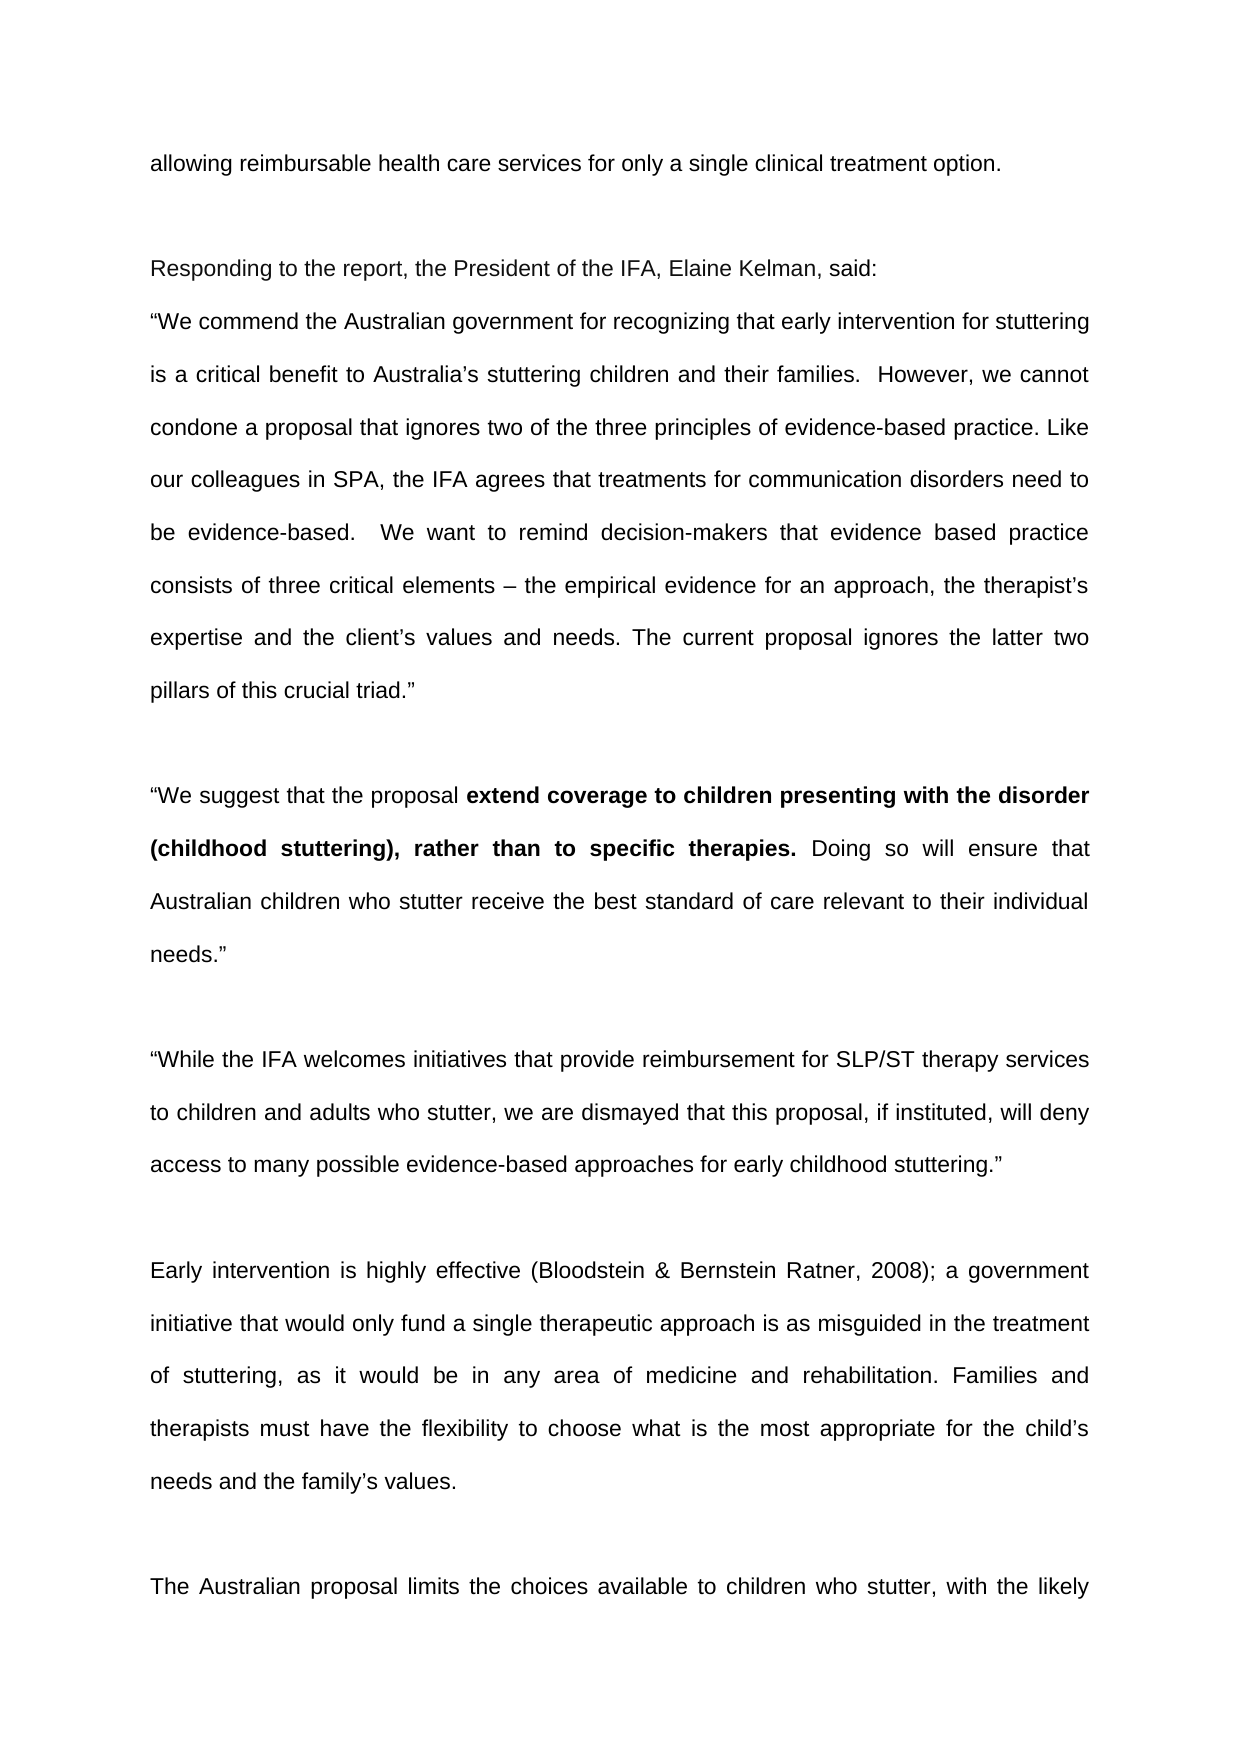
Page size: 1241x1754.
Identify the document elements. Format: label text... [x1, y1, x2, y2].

text “While the IFA welcomes initiatives that provide reimbursement for SLP/ST therapy services to children and adults who stutter, we are dismayed that this proposal, if instituted, will deny access to many possible evidence-based approaches for early childhood stuttering.” [150, 1046, 1090, 1178]
text Early intervention is highly effective (Bloodstein & Bernstein Ratner, 2008); a government initiative that would only fund a single therapeutic approach is as misguided in the treatment of stuttering, as it would be in any area of medicine and rehabilitation. Families and therapists must have the flexibility to choose what is the most appropriate for the child’s needs and the family’s values. [150, 1257, 1090, 1494]
text “We commend the Australian government for recognizing that early intervention for stuttering is a critical benefit to Australia’s stuttering children and their families. However, we cannot condone a proposal that ignores two of the three principles of evidence-based practice. Like our colleagues in SPA, the IFA agrees that treatments for communication disorders need to be evidence-based. We want to remind decision-makers that evidence based practice consists of three critical elements – the empirical evidence for an approach, the therapist’s expertise and the client’s values and needs. The current proposal ignores the latter two pillars of this crucial triad.” [150, 308, 1090, 703]
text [150, 1573, 1090, 1599]
text Responding to the report, the President of the IFA, Elaine Kelman, said: [150, 255, 1090, 282]
text “We suggest that the proposal extend coverage to children presenting with the disorder (childhood stuttering), rather than to specific therapies. Doing so will ensure that Australian children who stutter receive the best standard of care relevant to their individual needs.” [150, 782, 1090, 967]
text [150, 150, 1090, 176]
